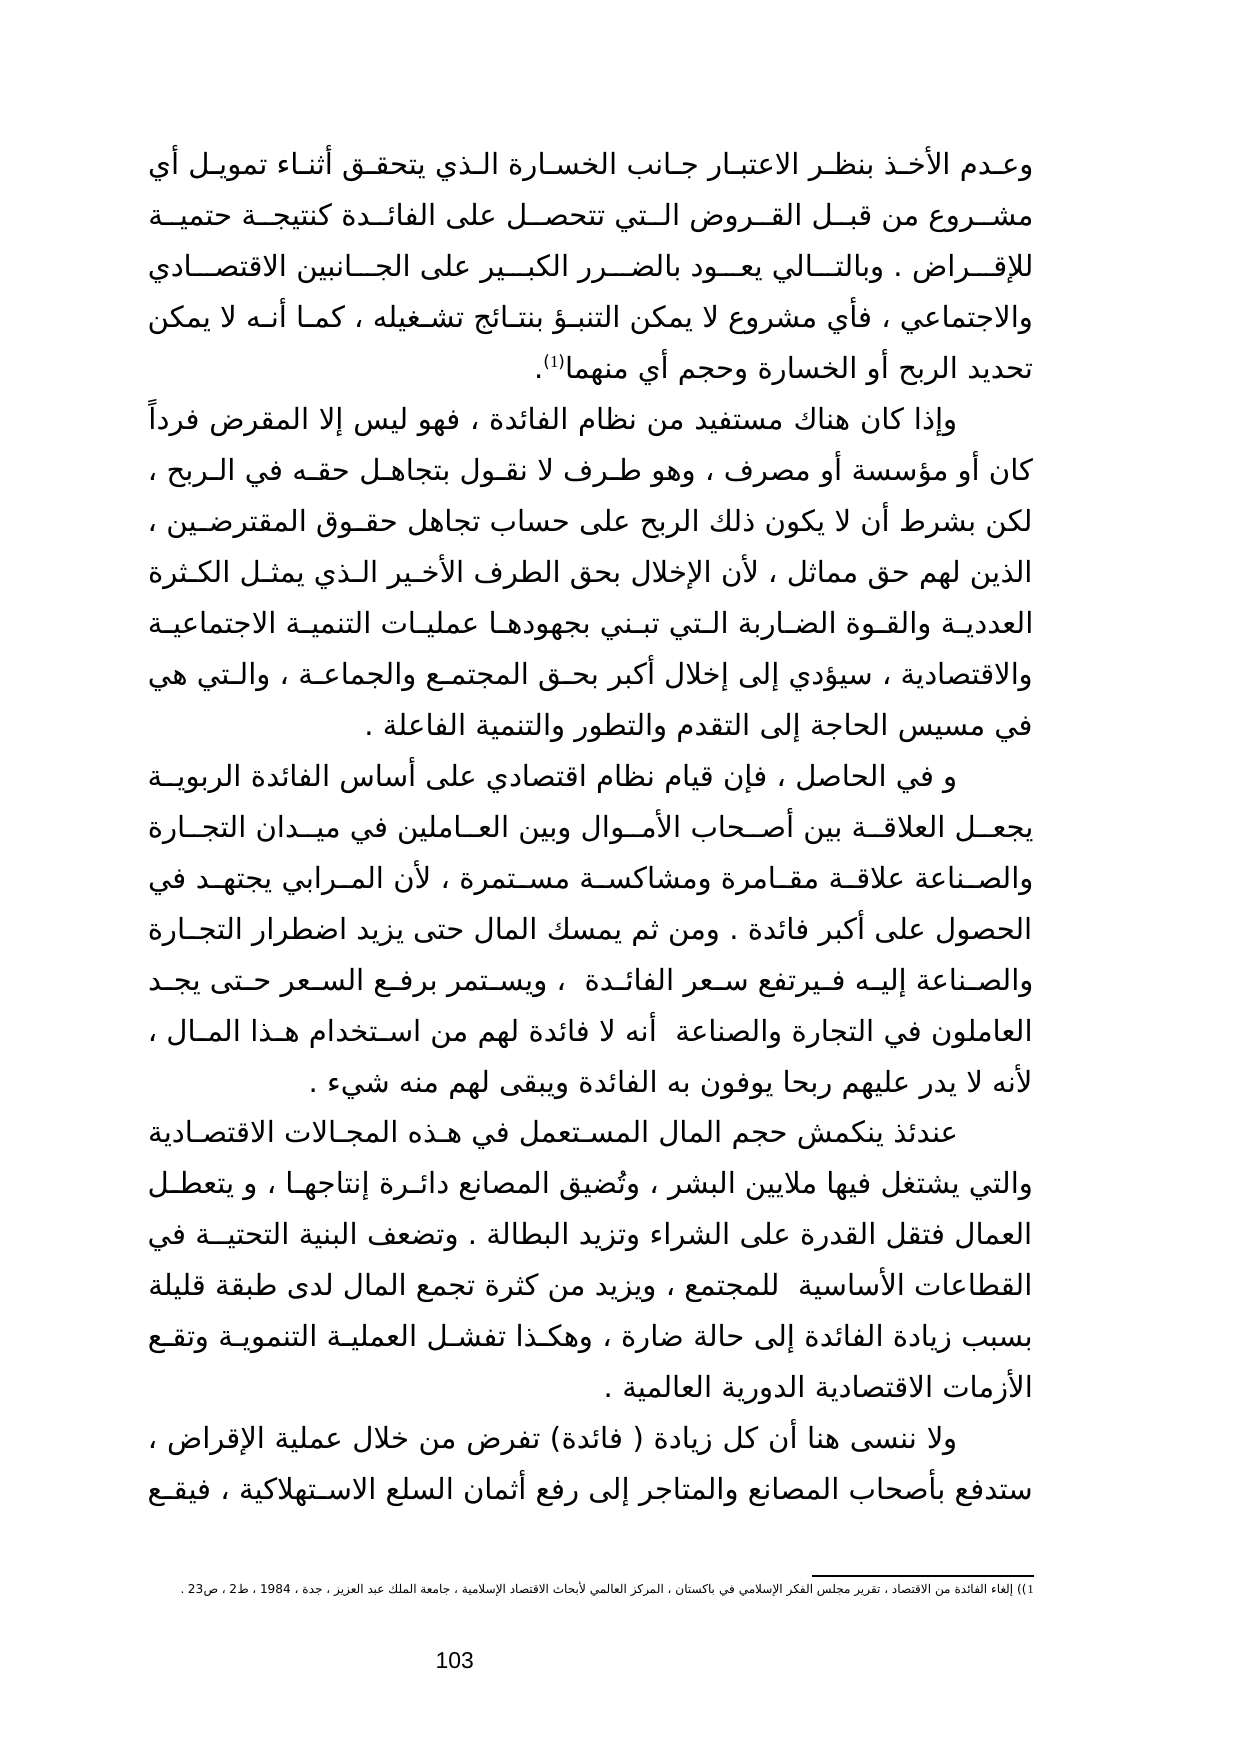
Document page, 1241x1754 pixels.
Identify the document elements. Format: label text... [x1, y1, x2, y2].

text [148, 148, 1033, 386]
text وإذا كان هناك مستفيد من نظام الفائدة ، فهو ليس إلا المقرض فرداً كان أو مؤسسة أو مصرف ، وهو طرف لا نقول بتجاهل حقه في الربح ، لكن بشرط أن لا يكون ذلك الربح على حساب تجاهل حقوق المقترضين ، الذين لهم حق مماثل ، لأن الإخلال بحق الطرف الأخير الذي يمثل الكثرة العددية والقوة الضاربة التي تبني بجهودها عمليات التنمية الاجتماعية والاقتصادية ، سيؤدي إلى إخلال أكبر بحق المجتمع والجماعة ، والتي هي في مسيس الحاجة إلى التقدم والتطور والتنمية الفاعلة . [148, 403, 1033, 742]
text عندئذ ينكمش حجم المال المستعمل في هذه المجالات الاقتصادية والتي يشتغل فيها ملايين البشر ، وتُضيق المصانع دائرة إنتاجها ، و يتعطل العمال فتقل القدرة على الشراء وتزيد البطالة . وتضعف البنية التحتية في القطاعات الأساسية للمجتمع ، ويزيد من كثرة تجمع المال لدى طبقة قليلة بسبب زيادة الفائدة إلى حالة ضارة ، وهكذا تفشل العملية التنموية وتقع الأزمات الاقتصادية الدورية العالمية . [148, 1116, 1033, 1404]
text و في الحاصل ، فإن قيام نظام اقتصادي على أساس الفائدة الربوية يجعل العلاقة بين أصحاب الأموال وبين العاملين في ميدان التجارة والصناعة علاقة مقامرة ومشاكسة مستمرة ، لأن المرابي يجتهد في الحصول على أكبر فائدة . ومن ثم يمسك المال حتى يزيد اضطرار التجارة والصناعة إليه فيرتفع سعر الفائدة ، ويستمر برفع السعر حتى يجد العاملون في التجارة والصناعة أنه لا فائدة لهم من استخدام هذا المال ، لأنه لا يدر عليهم ربحا يوفون به الفائدة ويبقى لهم منه شيء . [148, 759, 1033, 1099]
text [148, 1421, 1033, 1506]
